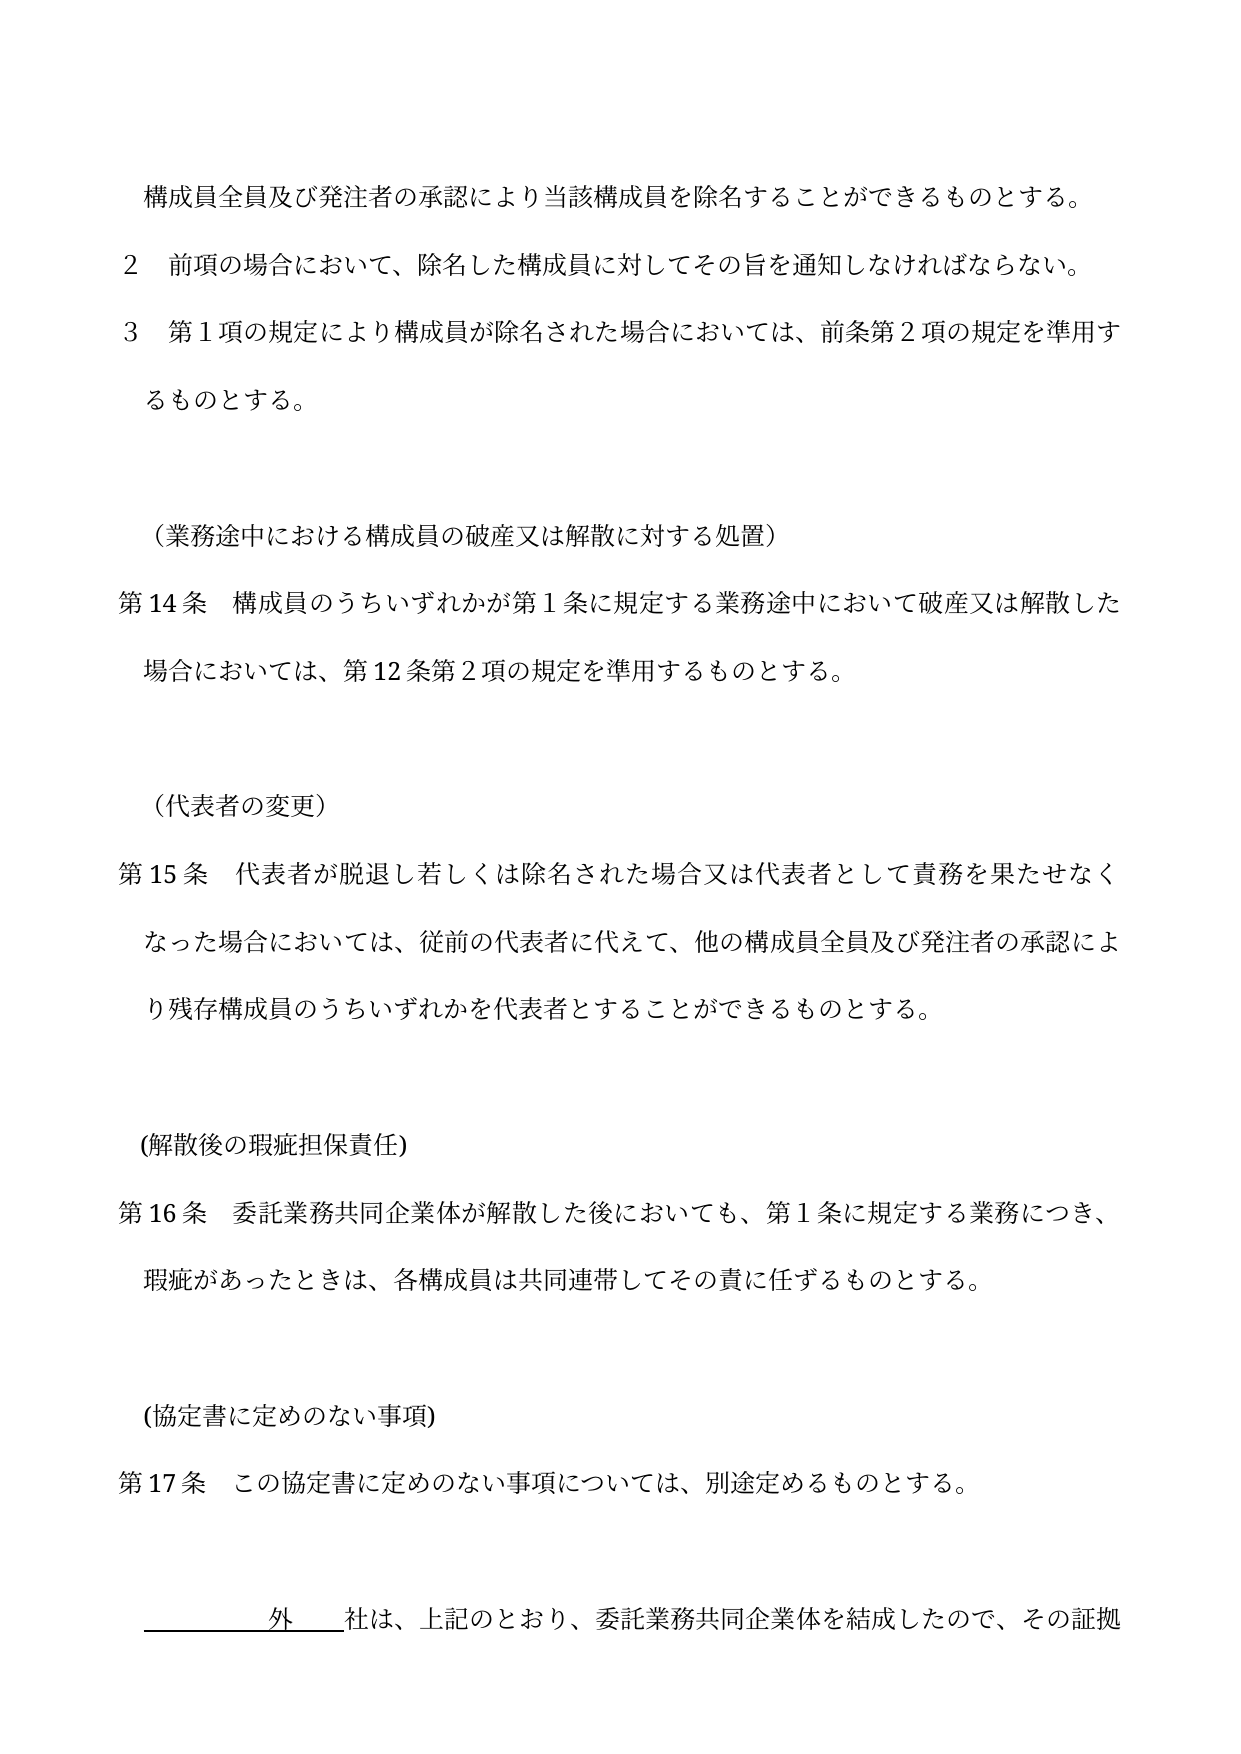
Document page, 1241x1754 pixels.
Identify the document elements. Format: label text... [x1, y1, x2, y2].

text 第15条 代表者が脱退し若しくは除名された場合又は代表者として責務を果たせなくなった場合においては、従前の代表者に代えて、他の構成員全員及び発注者の承認により残存構成員のうちいずれかを代表者とすることができるものとする。 [118, 839, 1122, 1042]
text 第17条 この協定書に定めのない事項については、別途定めるものとする。 [118, 1448, 1122, 1516]
text （代表者の変更） [140, 771, 1122, 839]
text ３ 第１項の規定により構成員が除名された場合においては、前条第２項の規定を準用するものとする。 [118, 297, 1122, 433]
text ２ 前項の場合において、除名した構成員に対してその旨を通知しなければならない。 [118, 229, 1122, 297]
text (協定書に定めのない事項) [118, 1381, 1122, 1448]
text 第14条 構成員のうちいずれかが第１条に規定する業務途中において破産又は解散した場合においては、第12条第２項の規定を準用するものとする。 [118, 568, 1122, 703]
text （業務途中における構成員の破産又は解散に対する処置） [140, 500, 1122, 568]
text (解散後の瑕疵担保責任) [140, 1110, 1122, 1177]
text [118, 162, 1122, 229]
text 第16条 委託業務共同企業体が解散した後においても、第１条に規定する業務につき、瑕疵があったときは、各構成員は共同連帯してその責に任ずるものとする。 [118, 1177, 1122, 1313]
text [118, 1584, 1122, 1651]
